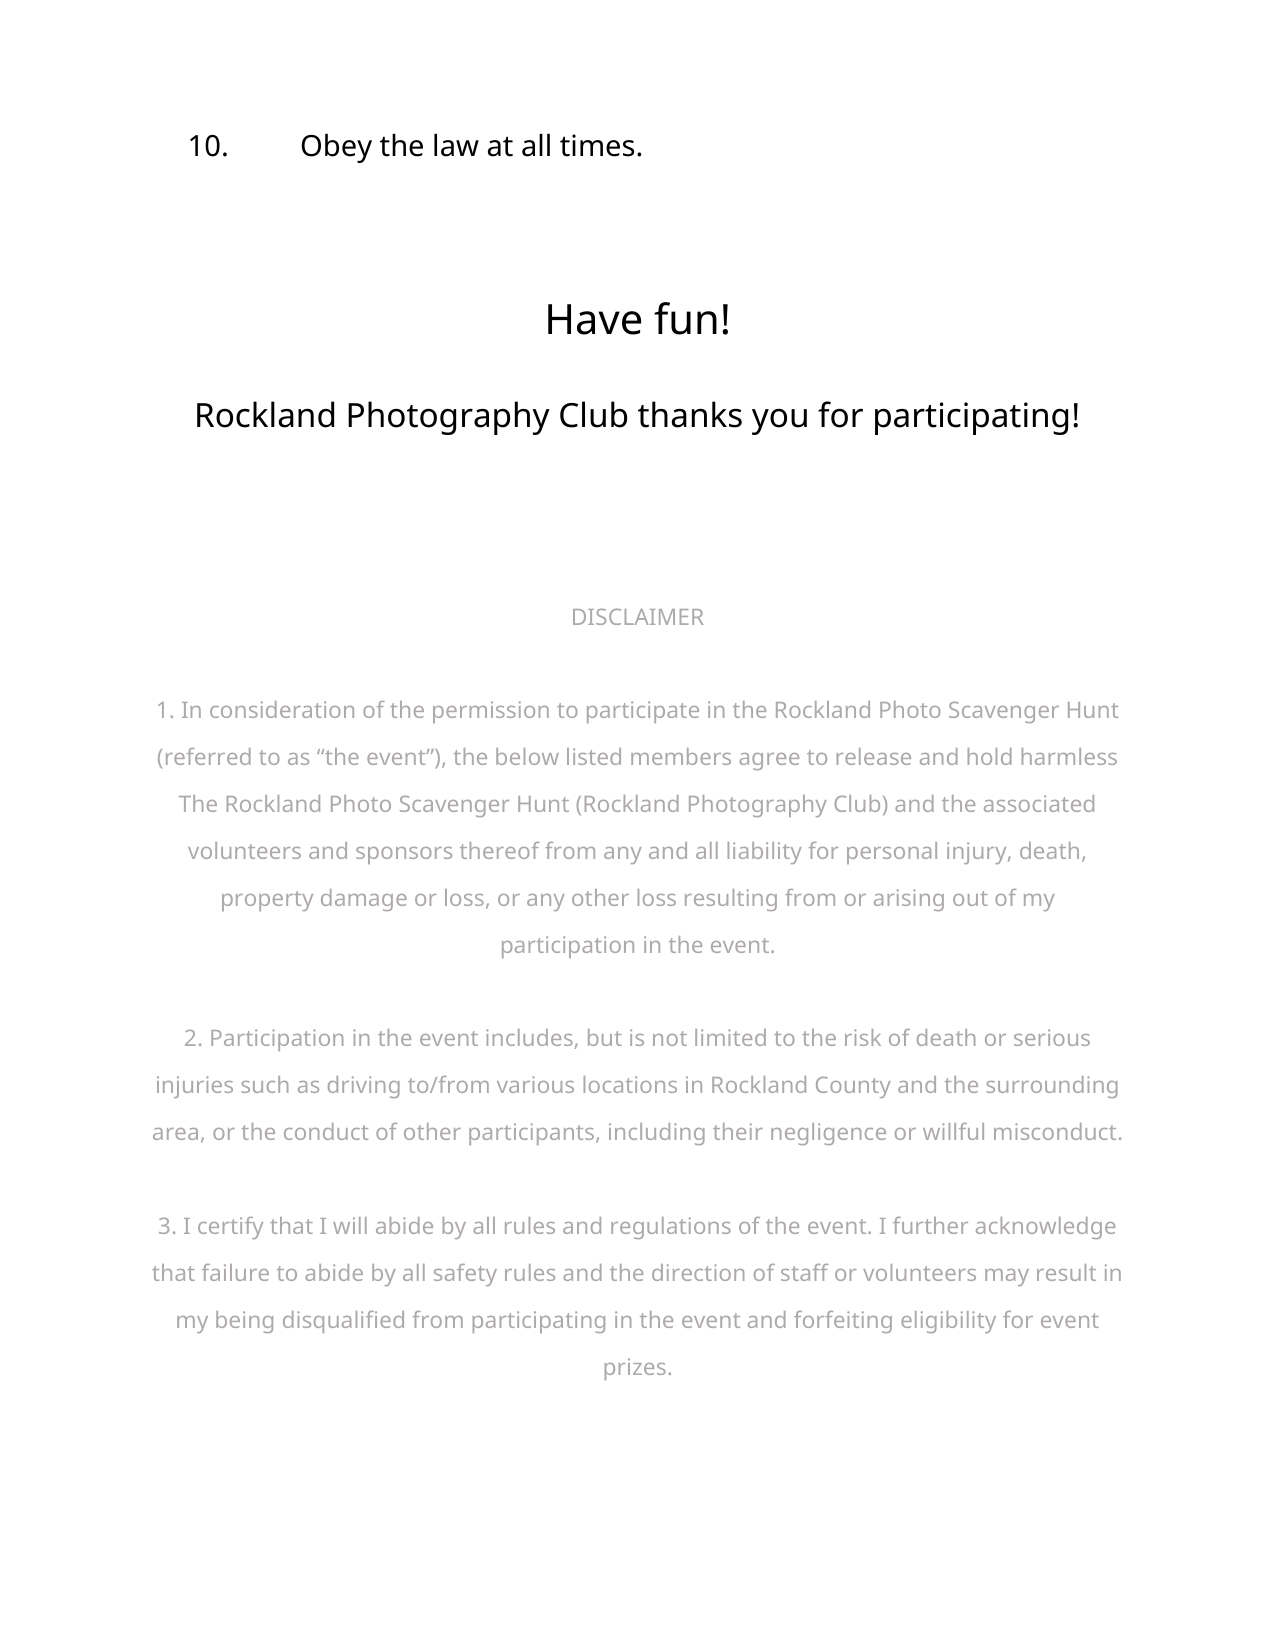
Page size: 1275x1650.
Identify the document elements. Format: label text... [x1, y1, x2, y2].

text 3. I certify that I will abide by all rules and regulations of the event. I further acknowledge that failure to abide by all safety rules and the direction of staff or volunteers may result in my being disqualified from participating in the event and forfeiting eligibility for event prizes. [150, 1210, 1125, 1382]
text 2. Participation in the event includes, but is not limited to the risk of death or serious injuries such as driving to/from various locations in Rockland County and the surrounding area, or the conduct of other participants, including their negligence or willful misconduct. [150, 1022, 1125, 1147]
text DISCLAIMER [150, 600, 1125, 632]
text 1. In consideration of the permission to participate in the Rockland Photo Scavenger Hunt (referred to as “the event”), the below listed members agree to release and hold harmless The Rockland Photo Scavenger Hunt (Rockland Photography Club) and the associated volunteers and sponsors thereof from any and all liability for personal injury, death, property damage or loss, or any other loss resulting from or arising out of my participation in the event. [150, 694, 1125, 960]
list Obey the law at all times. [187, 125, 1125, 165]
text Rockland Photography Club thanks you for participating! [150, 392, 1125, 437]
text Have fun! [150, 289, 1125, 346]
